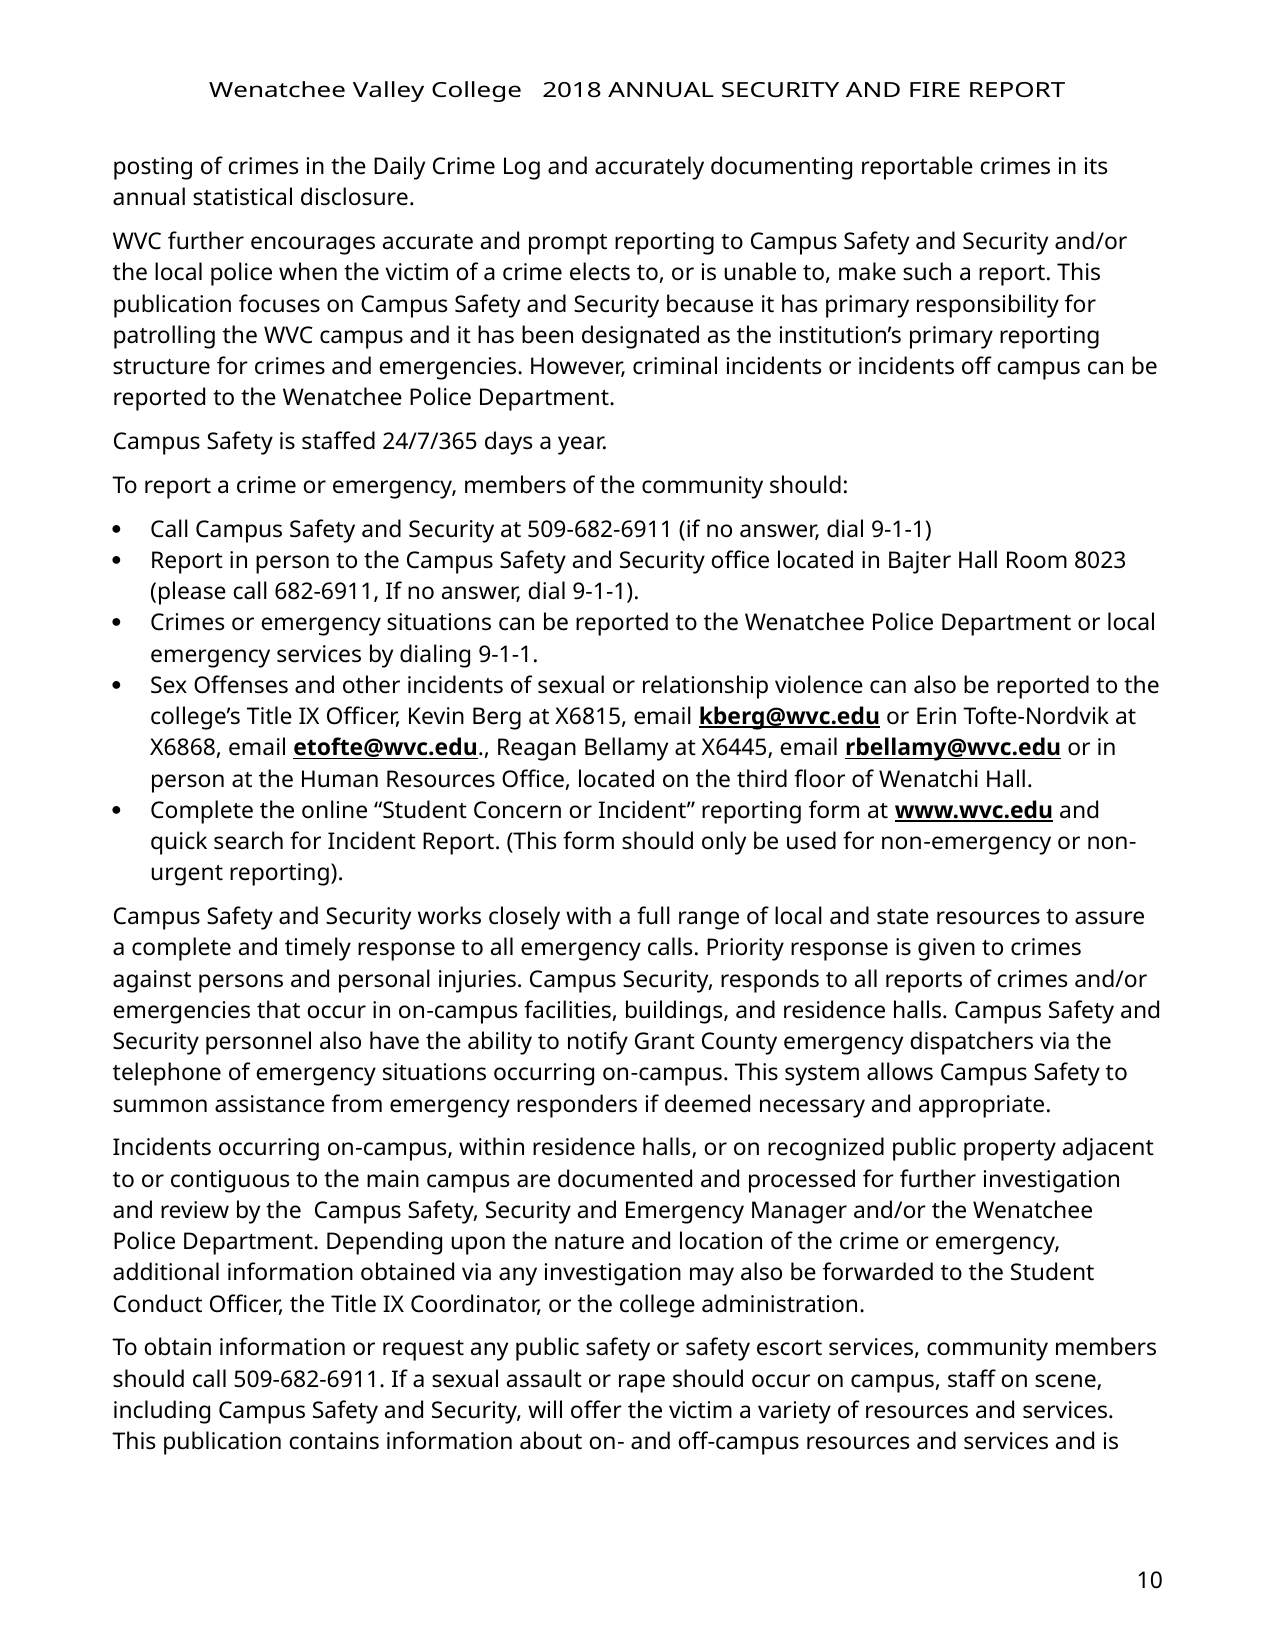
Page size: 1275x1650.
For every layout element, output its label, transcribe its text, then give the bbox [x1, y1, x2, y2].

text Campus Safety is staffed 24/7/365 days a year. [112, 425, 1162, 456]
list Call Campus Safety and Security at 509-682-6911 (if no answer, dial 9-1-1) [112, 512, 1162, 544]
list Crimes or emergency situations can be reported to the Wenatchee Police Department or local emergency services by dialing 9-1-1. [112, 606, 1162, 669]
text To report a crime or emergency, members of the community should: [112, 469, 1162, 500]
list Complete the online “Student Concern or Incident” reporting form at www.wvc.edu and quick search for Incident Report. (This form should only be used for non‐emergency or non‐urgent reporting). [112, 794, 1162, 887]
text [112, 150, 1162, 212]
list Report in person to the Campus Safety and Security office located in Bajter Hall Room 8023 (please call 682-6911, If no answer, dial 9-1-1). [112, 544, 1162, 606]
text WVC further encourages accurate and prompt reporting to Campus Safety and Security and/or the local police when the victim of a crime elects to, or is unable to, make such a report. This publication focuses on Campus Safety and Security because it has primary responsibility for patrolling the WVC campus and it has been designated as the institution’s primary reporting structure for crimes and emergencies. However, criminal incidents or incidents off campus can be reported to the Wenatchee Police Department. [112, 225, 1162, 412]
text Campus Safety and Security works closely with a full range of local and state resources to assure a complete and timely response to all emergency calls. Priority response is given to crimes against persons and personal injuries. Campus Security, responds to all reports of crimes and/or emergencies that occur in on‐campus facilities, buildings, and residence halls. Campus Safety and Security personnel also have the ability to notify Grant County emergency dispatchers via the telephone of emergency situations occurring on‐campus. This system allows Campus Safety to summon assistance from emergency responders if deemed necessary and appropriate. [112, 900, 1162, 1119]
list Sex Offenses and other incidents of sexual or relationship violence can also be reported to the college’s Title IX Officer, Kevin Berg at X6815, email kberg@wvc.edu or Erin Tofte-Nordvik at X6868, email etofte@wvc.edu., Reagan Bellamy at X6445, email rbellamy@wvc.edu or in person at the Human Resources Office, located on the third floor of Wenatchi Hall. [112, 669, 1162, 794]
text Incidents occurring on‐campus, within residence halls, or on recognized public property adjacent to or contiguous to the main campus are documented and processed for further investigation and review by the Campus Safety, Security and Emergency Manager and/or the Wenatchee Police Department. Depending upon the nature and location of the crime or emergency, additional information obtained via any investigation may also be forwarded to the Student Conduct Officer, the Title IX Coordinator, or the college administration. [112, 1131, 1162, 1319]
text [112, 1331, 1162, 1456]
